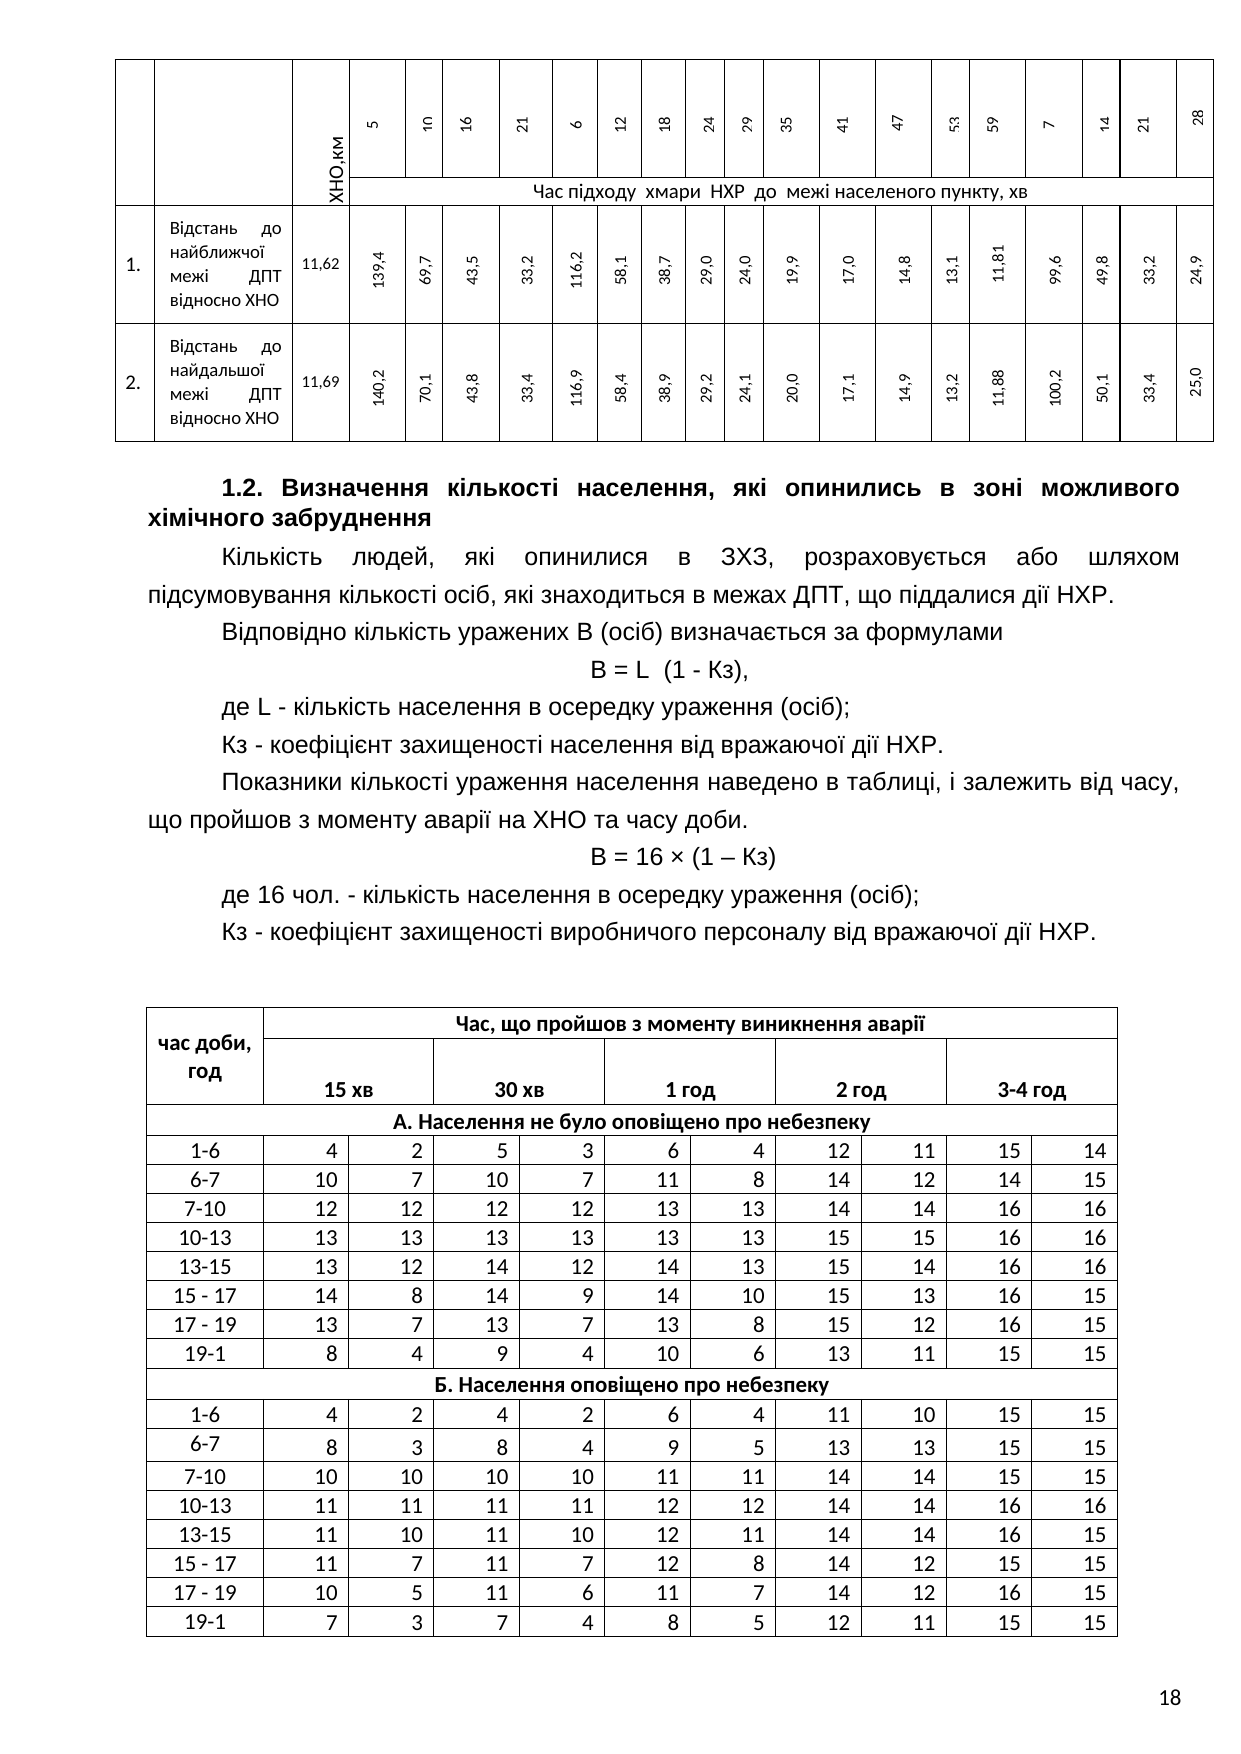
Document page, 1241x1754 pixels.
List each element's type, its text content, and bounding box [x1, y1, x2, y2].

table_cell 3 [520, 1136, 604, 1164]
table_cell 8 [264, 1429, 348, 1461]
table_cell 7 [520, 1549, 604, 1577]
table_cell 5 [434, 1136, 519, 1164]
table_cell 1 год [605, 1039, 775, 1104]
table_cell 19-1 [147, 1339, 263, 1367]
table_cell 20,0 [764, 324, 819, 441]
table_cell 4 [434, 1400, 519, 1428]
table_cell 12 [434, 1194, 519, 1222]
table_cell 15 [947, 1607, 1031, 1636]
table_cell 16 [947, 1520, 1031, 1548]
table_cell 4 [691, 1136, 775, 1164]
table_cell 6 [691, 1339, 775, 1367]
table_cell 16 [1032, 1252, 1117, 1280]
table_cell 1. [116, 206, 154, 323]
table_cell 17,0 [820, 206, 875, 323]
table_cell 8 [349, 1281, 433, 1309]
table_cell 12 [264, 1194, 348, 1222]
table_cell 11 [605, 1165, 690, 1193]
table_cell 3-4 год [947, 1039, 1117, 1104]
table_cell 15 - 17 [147, 1281, 263, 1309]
table_cell 4 [264, 1136, 348, 1164]
table_cell 12 [520, 1252, 604, 1280]
table_cell 11 [605, 1578, 690, 1606]
table_cell 10-13 [147, 1223, 263, 1251]
table_cell 11 [434, 1578, 519, 1606]
table_cell 2. [116, 324, 154, 441]
table_cell 4 [520, 1429, 604, 1461]
table_cell 11 [862, 1339, 946, 1367]
table_header Час, що пройшов з моменту виникнення аварії [264, 1008, 1117, 1038]
table_cell 7 [520, 1165, 604, 1193]
table_cell 12 [862, 1310, 946, 1338]
table_cell 11 [862, 1607, 946, 1636]
table_cell 11 [520, 1491, 604, 1519]
table_cell 29,2 [686, 324, 724, 441]
table_cell 33,2 [1121, 206, 1176, 323]
table_cell 5 [349, 1578, 433, 1606]
table_cell 11 [434, 1491, 519, 1519]
table_cell 9 [520, 1281, 604, 1309]
table_cell 13 [605, 1310, 690, 1338]
table_cell 12 [862, 1549, 946, 1577]
table_cell 12 [862, 1578, 946, 1606]
table_cell 14 [776, 1491, 861, 1519]
table_cell 13 [605, 1194, 690, 1222]
table_cell 6 [605, 1136, 690, 1164]
table_cell 15 [1032, 1429, 1117, 1461]
table_cell 12 [605, 1549, 690, 1577]
table_cell 49,8 [1083, 206, 1119, 323]
table_cell 14 [862, 1462, 946, 1490]
table_cell 13 [264, 1252, 348, 1280]
table_cell Час підходу хмари НХР до межі населеного пункту, хв [350, 178, 1213, 205]
table_cell 16 [947, 1491, 1031, 1519]
table_cell 4 [264, 1400, 348, 1428]
table_cell 25,0 [1177, 324, 1213, 441]
table_cell 14 [776, 1578, 861, 1606]
table_cell 6 [520, 1578, 604, 1606]
table_cell 58,4 [598, 324, 641, 441]
table_cell 11,81 [970, 206, 1025, 323]
table_cell 116,9 [553, 324, 597, 441]
table_cell 41 [820, 60, 875, 177]
table_cell 9 [434, 1339, 519, 1367]
table_cell 17 - 19 [147, 1578, 263, 1606]
table_cell 11 [264, 1549, 348, 1577]
table_cell 11 [349, 1491, 433, 1519]
table_cell 6-7 [147, 1429, 263, 1461]
table_cell 11 [264, 1491, 348, 1519]
table_cell 8 [264, 1339, 348, 1367]
table_cell 6 [605, 1400, 690, 1428]
table_cell 11 [862, 1136, 946, 1164]
table_cell 15 [947, 1400, 1031, 1428]
table_cell 13 [862, 1281, 946, 1309]
table_cell 6 [553, 60, 597, 177]
table_cell 8 [434, 1429, 519, 1461]
table_cell 15 [776, 1252, 861, 1280]
table_cell 24,0 [725, 206, 763, 323]
table_cell 11 [691, 1520, 775, 1548]
table_cell 15 [1032, 1310, 1117, 1338]
table_cell 58,1 [598, 206, 641, 323]
text де 16 чол. - кількість населення в осередку ураження (осіб); [148, 871, 1181, 908]
table_cell 7-10 [147, 1462, 263, 1490]
table_cell 5 [691, 1607, 775, 1636]
table_cell 10 [349, 1462, 433, 1490]
text де L - кількість населення в осередку ураження (осіб); [148, 683, 1181, 721]
table_cell 33,4 [500, 324, 552, 441]
table_cell 16 [947, 1578, 1031, 1606]
table_cell 4 [349, 1339, 433, 1367]
table_cell 14 [776, 1462, 861, 1490]
table_cell 10 [264, 1165, 348, 1193]
table_cell 10 [434, 1462, 519, 1490]
table_cell 13 [434, 1223, 519, 1251]
table_cell 4 [520, 1607, 604, 1636]
table_cell 7 [264, 1607, 348, 1636]
table_cell 15 [776, 1281, 861, 1309]
table_cell 14 [434, 1252, 519, 1280]
table_cell 11 [264, 1520, 348, 1548]
table_cell 8 [691, 1549, 775, 1577]
table_cell 16 [1032, 1223, 1117, 1251]
table_cell 14 [434, 1281, 519, 1309]
table_cell 10 [520, 1462, 604, 1490]
table_cell 13 [776, 1339, 861, 1367]
table_cell 100,2 [1026, 324, 1082, 441]
table_cell 14 [862, 1194, 946, 1222]
table_cell 29 [725, 60, 763, 177]
table_cell 15 [1032, 1607, 1117, 1636]
table_cell 30 хв [434, 1039, 604, 1104]
table_cell 11 [434, 1549, 519, 1577]
table_cell 1-6 [147, 1400, 263, 1428]
table_cell 2 [349, 1136, 433, 1164]
text В = 16 × (1 – Кз) [516, 833, 1181, 871]
table_cell 59 [970, 60, 1025, 177]
table_cell 4 [520, 1339, 604, 1367]
table_cell 12 [691, 1491, 775, 1519]
table_cell 14 [862, 1252, 946, 1280]
table_cell 13,1 [932, 206, 969, 323]
table_cell 21 [500, 60, 552, 177]
table_cell 7 [1026, 60, 1082, 177]
table_cell 16 [947, 1310, 1031, 1338]
table_cell 15 [1032, 1462, 1117, 1490]
table_cell 7-10 [147, 1194, 263, 1222]
table_cell 15 [862, 1223, 946, 1251]
table_cell 8 [691, 1310, 775, 1338]
table_cell 140,2 [350, 324, 405, 441]
table_cell 10 [691, 1281, 775, 1309]
table_cell Б. Населення оповіщено про небезпеку [147, 1369, 1117, 1399]
table_cell 38,7 [642, 206, 685, 323]
table_cell 13 [691, 1223, 775, 1251]
table_cell 12 [520, 1194, 604, 1222]
table_cell 14,8 [876, 206, 931, 323]
table_cell 11 [691, 1462, 775, 1490]
table_cell 2 [349, 1400, 433, 1428]
table_cell 24,1 [725, 324, 763, 441]
table_cell 14 [776, 1165, 861, 1193]
table_cell 1-6 [147, 1136, 263, 1164]
table_cell 11 [434, 1520, 519, 1548]
table_cell 12 [349, 1252, 433, 1280]
table_cell 7 [349, 1165, 433, 1193]
table_cell 7 [349, 1549, 433, 1577]
table_cell 16 [1032, 1194, 1117, 1222]
table_cell 11 [605, 1462, 690, 1490]
table_cell 50,1 [1083, 324, 1119, 441]
table_cell 14 [776, 1549, 861, 1577]
table_cell 2 год [776, 1039, 946, 1104]
table_cell 14 [1032, 1136, 1117, 1164]
table_cell 10 [264, 1462, 348, 1490]
table_cell 14 [862, 1520, 946, 1548]
table_cell 9 [605, 1429, 690, 1461]
table_cell 13 [349, 1223, 433, 1251]
table_cell 14 [862, 1491, 946, 1519]
text Відповідно кількість уражених В (осіб) визначається за формулами [148, 608, 1181, 646]
table_cell 10 [605, 1339, 690, 1367]
table_cell 14 [776, 1194, 861, 1222]
table_cell 12 [862, 1165, 946, 1193]
table_cell 13,2 [932, 324, 969, 441]
table_cell 7 [520, 1310, 604, 1338]
table_cell 29,0 [686, 206, 724, 323]
table_cell 10 [349, 1520, 433, 1548]
table_cell 28 [1177, 60, 1213, 177]
table_cell 13 [434, 1310, 519, 1338]
table_cell 13 [605, 1223, 690, 1251]
table_cell 14 [947, 1165, 1031, 1193]
table_cell 13 [776, 1429, 861, 1461]
table_cell 35 [764, 60, 819, 177]
table_cell 10 [520, 1520, 604, 1548]
table_cell 11,88 [970, 324, 1025, 441]
table_cell 16 [947, 1194, 1031, 1222]
table_cell 19,9 [764, 206, 819, 323]
table_cell А. Населення не було оповіщено про небезпеку [147, 1105, 1117, 1135]
table_cell 17,1 [820, 324, 875, 441]
table_cell 69,7 [406, 206, 442, 323]
table_cell 10-13 [147, 1491, 263, 1519]
text Показники кількості ураження населення наведено в таблиці, і залежить від часу, що пройшов з моменту аварії на ХНО та часу доби. [148, 758, 1181, 833]
table_cell 15 [1032, 1165, 1117, 1193]
table_cell 13 [862, 1429, 946, 1461]
table_cell 15 хв [264, 1039, 433, 1104]
table_cell 15 [947, 1429, 1031, 1461]
text В = L (1 - Кз), [516, 646, 1181, 683]
table_cell 38,9 [642, 324, 685, 441]
table_cell 11 [776, 1400, 861, 1428]
table_cell 11,69 [293, 324, 349, 441]
table_cell 12 [605, 1520, 690, 1548]
table_cell 139,4 [350, 206, 405, 323]
table_cell 3 [349, 1429, 433, 1461]
table_cell 43,5 [443, 206, 499, 323]
table_cell 15 [1032, 1549, 1117, 1577]
table_cell 16 [947, 1223, 1031, 1251]
table_cell 10 [434, 1165, 519, 1193]
text 1.2. Визначення кількості населення, які опинились в зоні можливого хімічного забруднення [148, 473, 1181, 532]
table_cell 13 [691, 1252, 775, 1280]
table_cell 15 [1032, 1400, 1117, 1428]
table_cell 8 [691, 1165, 775, 1193]
table_cell 16 [947, 1252, 1031, 1280]
table_cell 15 [776, 1223, 861, 1251]
table_cell 5 [350, 60, 405, 177]
table_cell 33,2 [500, 206, 552, 323]
table_cell 13 [264, 1223, 348, 1251]
table_cell 14 [264, 1281, 348, 1309]
table_cell 24,9 [1177, 206, 1213, 323]
table_cell 15 [1032, 1578, 1117, 1606]
table_cell 47 [876, 60, 931, 177]
table_cell 18 [642, 60, 685, 177]
table_cell 12 [776, 1136, 861, 1164]
table_cell 10 [264, 1578, 348, 1606]
table_cell 4 [691, 1400, 775, 1428]
table_cell 15 [1032, 1281, 1117, 1309]
table_cell 7 [691, 1578, 775, 1606]
table_cell 13 [520, 1223, 604, 1251]
table_cell 19-1 [147, 1607, 263, 1636]
table_cell 24 [686, 60, 724, 177]
text Кз - коефіцієнт захищеності виробничого персоналу від вражаючої дії НХР. [148, 908, 1181, 946]
table_cell 13 [264, 1310, 348, 1338]
table_cell 16 [947, 1281, 1031, 1309]
table_cell 16 [443, 60, 499, 177]
table_cell 12 [598, 60, 641, 177]
table_cell 116,2 [553, 206, 597, 323]
table_cell 99,6 [1026, 206, 1082, 323]
table_cell 6-7 [147, 1165, 263, 1193]
table_cell 7 [349, 1310, 433, 1338]
table_cell 15 [947, 1462, 1031, 1490]
table_cell 3 [349, 1607, 433, 1636]
table_cell 13-15 [147, 1520, 263, 1548]
table_cell 13-15 [147, 1252, 263, 1280]
table_cell 14 [1083, 60, 1119, 177]
table_cell 33,4 [1121, 324, 1176, 441]
table_cell 15 [1032, 1520, 1117, 1548]
table_cell 17 - 19 [147, 1310, 263, 1338]
table_cell 5 [691, 1429, 775, 1461]
table_cell 15 [1032, 1339, 1117, 1367]
table_cell 15 [947, 1339, 1031, 1367]
table_cell 10 [862, 1400, 946, 1428]
table_cell 14 [605, 1281, 690, 1309]
table_cell 14 [776, 1520, 861, 1548]
text Кількість людей, які опинилися в ЗХЗ, розраховується або шляхом підсумовування кількості осіб, які знаходиться в межах ДПТ, що піддалися дії НХР. [148, 533, 1181, 608]
table_cell 15 [776, 1310, 861, 1338]
table_cell 12 [605, 1491, 690, 1519]
table_cell Відстань до найближчої межі ДПТ відносно ХНО [155, 206, 292, 323]
table_cell 15 - 17 [147, 1549, 263, 1577]
table_cell 11,62 [293, 206, 349, 323]
table_cell 14 [605, 1252, 690, 1280]
table_cell 12 [776, 1607, 861, 1636]
table_header час доби, год [147, 1008, 263, 1104]
text Кз - коефіцієнт захищеності населення від вражаючої дії НХР. [148, 721, 1181, 758]
table_cell 7 [434, 1607, 519, 1636]
table_cell 14,9 [876, 324, 931, 441]
table_cell Відстань до найдальшої межі ДПТ відносно ХНО [155, 324, 292, 441]
table_cell 10 [406, 60, 442, 177]
table_cell 15 [947, 1136, 1031, 1164]
table_cell 12 [349, 1194, 433, 1222]
table_cell 21 [1121, 60, 1176, 177]
table_cell 2 [520, 1400, 604, 1428]
table_cell 13 [691, 1194, 775, 1222]
table_cell 8 [605, 1607, 690, 1636]
table_cell 53 [932, 60, 969, 177]
table_cell 43,8 [443, 324, 499, 441]
table_cell 70,1 [406, 324, 442, 441]
table_cell 16 [1032, 1491, 1117, 1519]
table_cell 15 [947, 1549, 1031, 1577]
